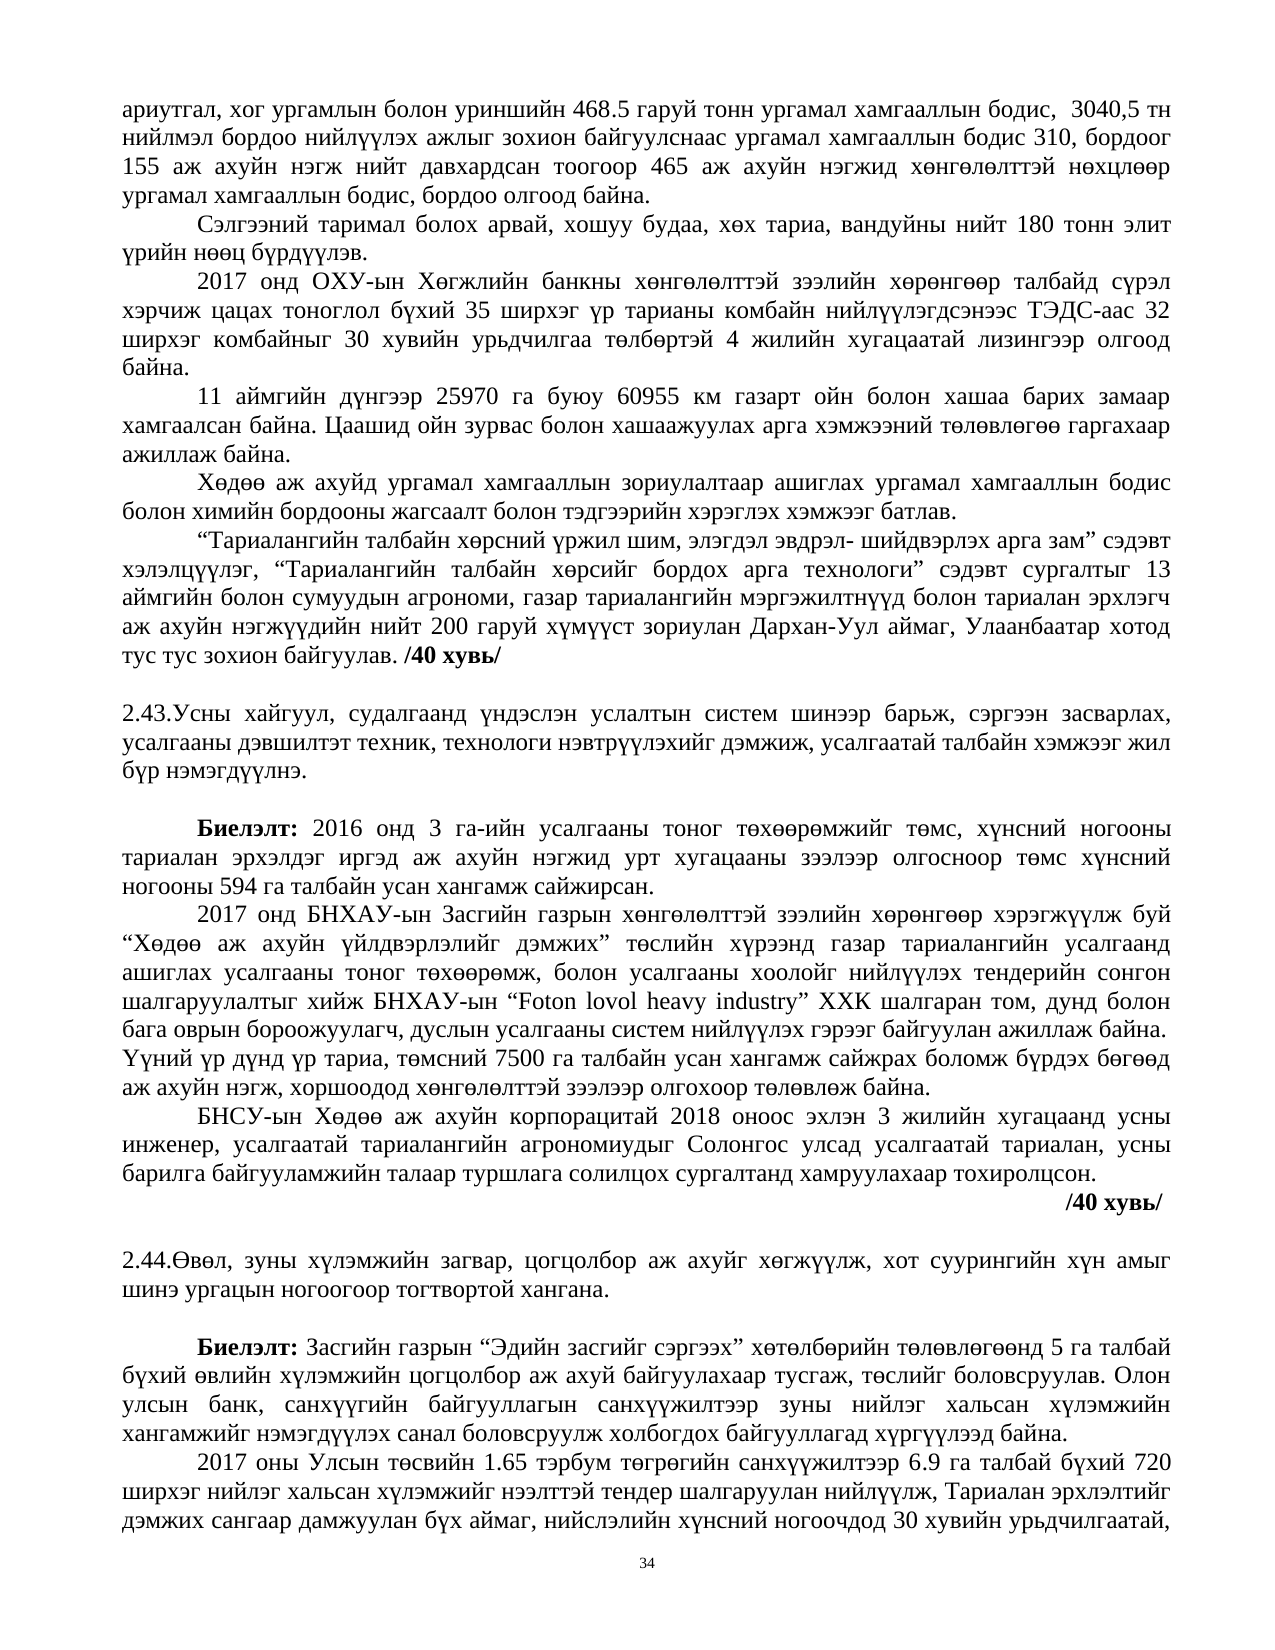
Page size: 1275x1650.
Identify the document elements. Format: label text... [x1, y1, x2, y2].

text 11 аймгийн дүнгээр 25970 га буюу 60955 км газарт ойн болон хашаа барих замаар хамгаалсан байна. Цаашид ойн зурвас болон хашаажуулах арга хэмжээний төлөвлөгөө гаргахаар ажиллаж байна. [122, 381, 1172, 467]
text Биелэлт: 2016 онд 3 га-ийн усалгааны тоног төхөөрөмжийг төмс, хүнсний ногооны тариалан эрхэлдэг иргэд аж ахуйн нэгжид урт хугацааны зээлээр олгосноор төмс хүнсний ногооны 594 га талбайн усан хангамж сайжирсан. [122, 813, 1172, 899]
text 2.44.Өвөл, зуны хүлэмжийн загвар, цогцолбор аж ахуйг хөгжүүлж, хот суурингийн хүн амыг шинэ ургацын ногоогоор тогтвортой хангана. [122, 1245, 1172, 1302]
text Хөдөө аж ахуйд ургамал хамгааллын зориулалтаар ашиглах ургамал хамгааллын бодис болон химийн бордооны жагсаалт болон тэдгээрийн хэрэглэх хэмжээг батлав. [122, 467, 1172, 525]
text 2017 онд ОХУ-ын Хөгжлийн банкны хөнгөлөлттэй зээлийн хөрөнгөөр талбайд сүрэл хэрчиж цацах тоноглол бүхий 35 ширхэг үр тарианы комбайн нийлүүлэгдсэнээс ТЭДС-аас 32 ширхэг комбайныг 30 хувийн урьдчилгаа төлбөртэй 4 жилийн хугацаатай лизингээр олгоод байна. [122, 266, 1172, 381]
text Сэлгээний таримал болох арвай, хошуу будаа, хөх тариа, вандуйны нийт 180 тонн элит үрийн нөөц бүрдүүлэв. [122, 209, 1172, 266]
text 2.43.Усны хайгуул, судалгаанд үндэслэн услалтын систем шинээр барьж, сэргээн засварлах, усалгааны дэвшилтэт техник, технологи нэвтрүүлэхийг дэмжиж, усалгаатай талбайн хэмжээг жил бүр нэмэгдүүлнэ. [122, 698, 1172, 784]
text Үүний үр дүнд үр тариа, төмсний 7500 га талбайн усан хангамж сайжрах боломж бүрдэх бөгөөд аж ахуйн нэгж, хоршоодод хөнгөлөлттэй зээлээр олгохоор төлөвлөж байна. [122, 1043, 1172, 1101]
text 2017 онд БНХАУ-ын Засгийн газрын хөнгөлөлттэй зээлийн хөрөнгөөр хэрэгжүүлж буй “Хөдөө аж ахуйн үйлдвэрлэлийг дэмжих” төслийн хүрээнд газар тариалангийн усалгаанд ашиглах усалгааны тоног төхөөрөмж, болон усалгааны хоолойг нийлүүлэх тендерийн сонгон шалгаруулалтыг хийж БНХАУ-ын “Foton lovol heavy industry” ХХК шалгаран том, дунд болон бага оврын бороожуулагч, дуслын усалгааны систем нийлүүлэх гэрээг байгуулан ажиллаж байна. [122, 899, 1172, 1043]
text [122, 94, 1172, 209]
text Биелэлт: Засгийн газрын “Эдийн засгийг сэргээх” хөтөлбөрийн төлөвлөгөөнд 5 га талбай бүхий өвлийн хүлэмжийн цогцолбор аж ахуй байгуулахаар тусгаж, төслийг боловсруулав. Олон улсын банк, санхүүгийн байгууллагын санхүүжилтээр зуны нийлэг хальсан хүлэмжийн хангамжийг нэмэгдүүлэх санал боловсруулж холбогдох байгууллагад хүргүүлээд байна. [122, 1332, 1172, 1447]
text “Тариалангийн талбайн хөрсний үржил шим, элэгдэл эвдрэл- шийдвэрлэх арга зам” сэдэвт хэлэлцүүлэг, “Тариалангийн талбайн хөрсийг бордох арга технологи” сэдэвт сургалтыг 13 аймгийн болон сумуудын агрономи, газар тариалангийн мэргэжилтнүүд болон тариалан эрхлэгч аж ахуйн нэгжүүдийн нийт 200 гаруй хүмүүст зориулан Дархан-Уул аймаг, Улаанбаатар хотод тус тус зохион байгуулав. /40 хувь/ [122, 525, 1172, 669]
text /40 хувь/ [122, 1187, 1172, 1216]
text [122, 1447, 1172, 1534]
text БНСУ-ын Хөдөө аж ахуйн корпорацитай 2018 оноос эхлэн 3 жилийн хугацаанд усны инженер, усалгаатай тариалангийн агрономиудыг Солонгос улсад усалгаатай тариалан, усны барилга байгууламжийн талаар туршлага солилцох сургалтанд хамруулахаар тохиролцсон. [122, 1101, 1172, 1187]
